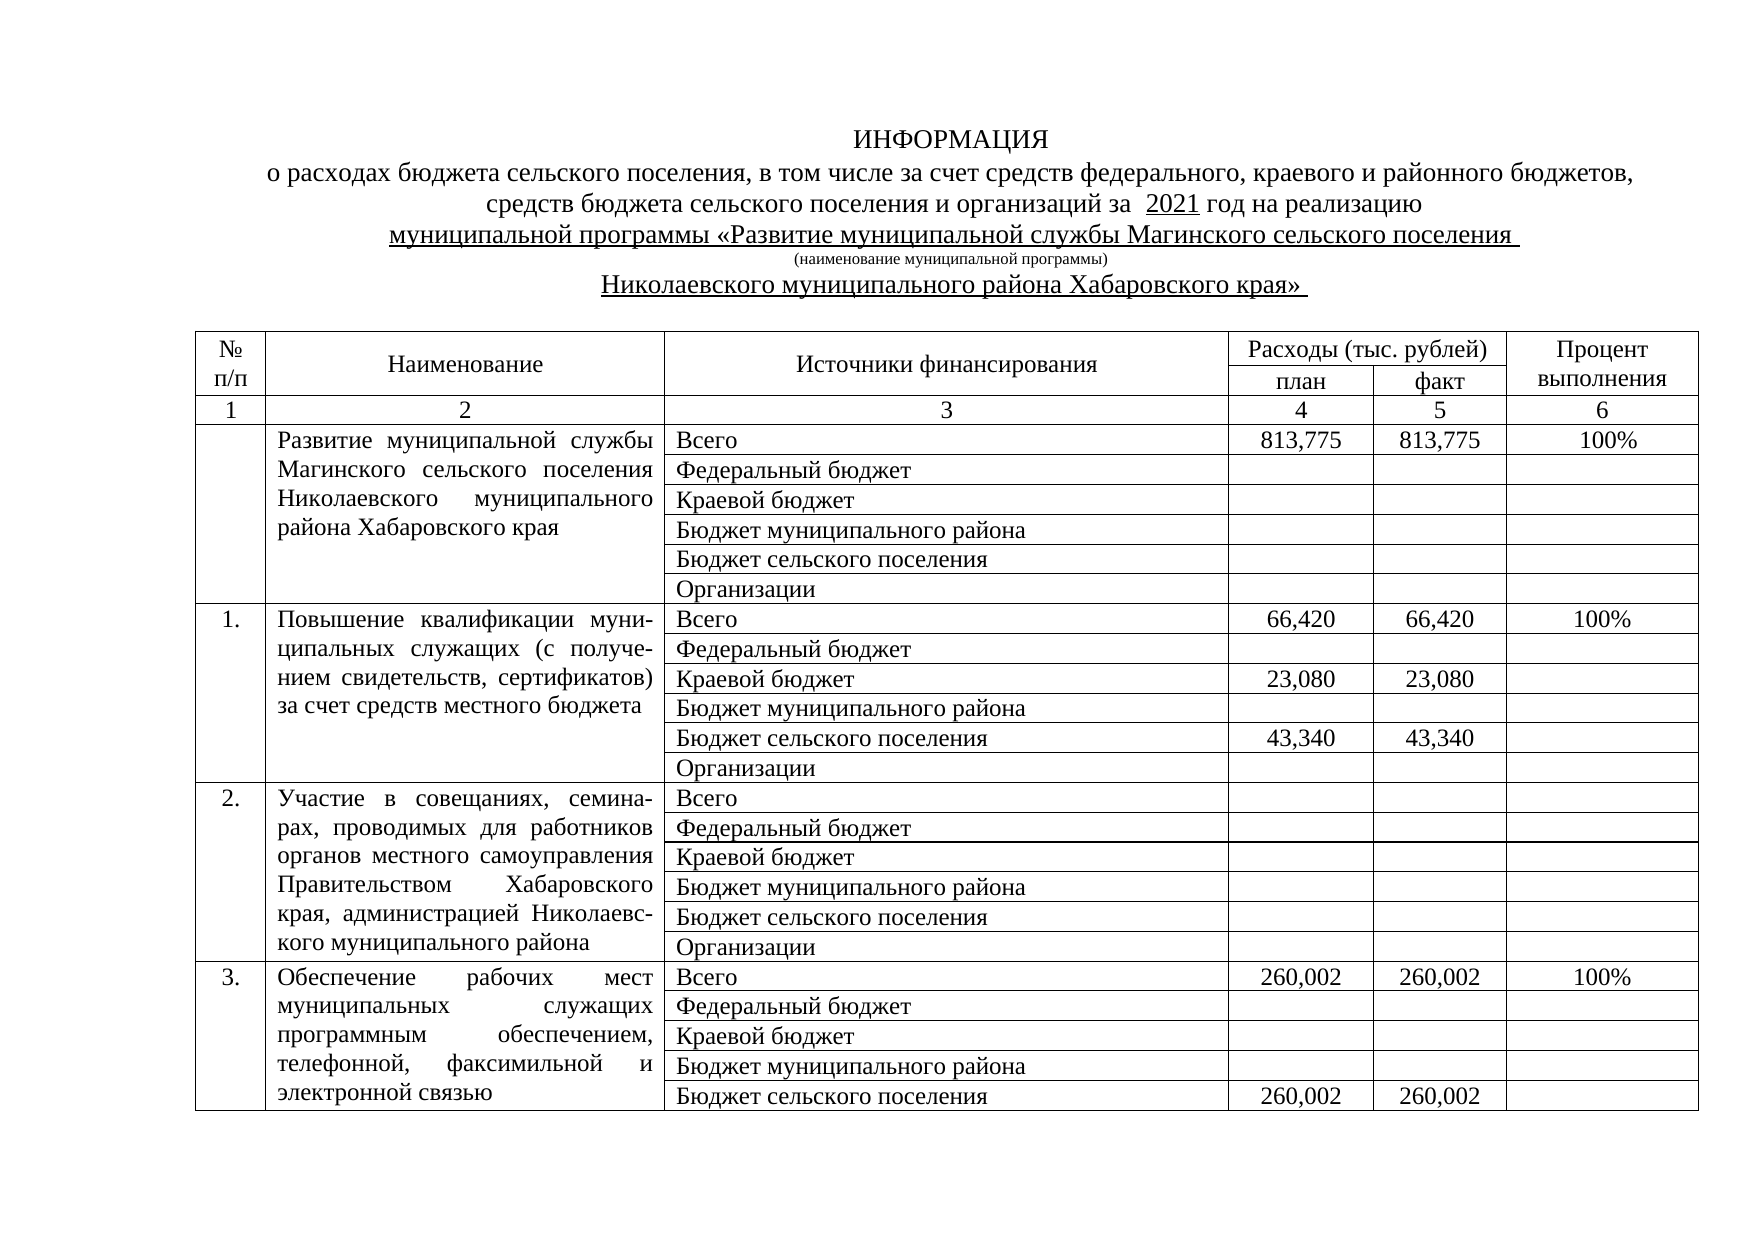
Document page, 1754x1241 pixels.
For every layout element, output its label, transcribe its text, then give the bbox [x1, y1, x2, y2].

table_cell [1507, 455, 1698, 484]
table_cell [1229, 634, 1373, 663]
table_header Источники финансирования [665, 332, 1228, 394]
table_cell [1507, 545, 1698, 573]
table_cell [1507, 753, 1698, 782]
table_cell [1229, 574, 1373, 603]
table_cell [1229, 872, 1373, 901]
table_cell [1374, 991, 1506, 1020]
table_cell 6 [1507, 396, 1698, 424]
text средств бюджета сельского поселения и организаций за 2021 год на реализацию [207, 187, 1695, 218]
table_cell 100% [1507, 962, 1698, 990]
table_cell [1374, 813, 1506, 841]
table_cell [1374, 932, 1506, 961]
table_cell [1507, 1051, 1698, 1080]
table_cell [1374, 634, 1506, 663]
table_cell Повышение квалификации муни-ципальных служащих (с получе-нием свидетельств, сертификатов) за счет средств местного бюджета [266, 604, 664, 782]
table_cell [1229, 991, 1373, 1020]
table_cell 2 [266, 396, 664, 424]
table_cell Бюджет муниципального района [665, 872, 1228, 901]
table_cell 43,340 [1229, 723, 1373, 752]
table_cell [1507, 515, 1698, 543]
table_cell [1374, 1021, 1506, 1050]
table_cell 813,775 [1374, 425, 1506, 454]
table_cell Краевой бюджет [665, 843, 1228, 871]
table_cell Всего [665, 425, 1228, 454]
table_cell [1229, 932, 1373, 961]
table_cell [1374, 545, 1506, 573]
table_cell 260,002 [1229, 1081, 1373, 1109]
table_cell [196, 425, 265, 603]
table_cell [1507, 664, 1698, 692]
table_cell Бюджет сельского поселения [665, 902, 1228, 931]
table_cell план [1229, 366, 1373, 394]
table_cell Всего [665, 783, 1228, 812]
table_cell [1229, 753, 1373, 782]
table_cell [1507, 932, 1698, 961]
table_cell Организации [665, 574, 1228, 603]
table_cell Всего [665, 604, 1228, 633]
table_cell Федеральный бюджет [665, 455, 1228, 484]
table_cell Развитие муниципальной службы Магинского сельского поселения Николаевского муниципального района Хабаровского края [266, 425, 664, 603]
table_cell Федеральный бюджет [665, 991, 1228, 1020]
table_cell [1374, 902, 1506, 931]
table_cell [1229, 455, 1373, 484]
table_cell [1229, 1021, 1373, 1050]
table_cell 66,420 [1229, 604, 1373, 633]
table_cell [1507, 723, 1698, 752]
table_cell 23,080 [1374, 664, 1506, 692]
table_cell [1374, 515, 1506, 543]
table_cell [1507, 991, 1698, 1020]
text о расходах бюджета сельского поселения, в том числе за счет средств федерального, краевого и районного бюджетов, [207, 156, 1695, 187]
table_cell [1229, 1051, 1373, 1080]
table_cell [1507, 694, 1698, 722]
table_cell 23,080 [1229, 664, 1373, 692]
table_header Наименование [266, 332, 664, 394]
table_cell [1507, 574, 1698, 603]
table_cell [1507, 485, 1698, 514]
text (наименование муниципальной программы) [207, 249, 1695, 268]
table_cell [1374, 843, 1506, 871]
table_cell [1507, 872, 1698, 901]
table_cell [1374, 694, 1506, 722]
table_header Расходы (тыс. рублей) [1229, 332, 1506, 365]
table_cell Организации [665, 753, 1228, 782]
table_cell Всего [665, 962, 1228, 990]
table_cell 3 [665, 396, 1228, 424]
table_cell [1507, 902, 1698, 931]
table_cell [1507, 783, 1698, 812]
table_cell [1229, 515, 1373, 543]
text Николаевского муниципального района Хабаровского края» [207, 268, 1695, 299]
table_cell [1507, 1021, 1698, 1050]
table_cell 4 [1229, 396, 1373, 424]
table_cell 1 [196, 396, 265, 424]
text ИНФОРМАЦИЯ [207, 118, 1695, 156]
table_cell 260,002 [1229, 962, 1373, 990]
table_cell 43,340 [1374, 723, 1506, 752]
table_cell 66,420 [1374, 604, 1506, 633]
table_cell 2. [196, 783, 265, 961]
table_cell [1507, 634, 1698, 663]
table_cell [1374, 485, 1506, 514]
table_cell [1507, 813, 1698, 841]
table_cell 1. [196, 604, 265, 782]
table_cell 100% [1507, 604, 1698, 633]
table_cell [1229, 843, 1373, 871]
table_cell [1229, 694, 1373, 722]
table_cell Участие в совещаниях, семина-рах, проводимых для работников органов местного самоуправления Правительством Хабаровского края, администрацией Николаевс-кого муниципального района [266, 783, 664, 961]
table_cell [1374, 1051, 1506, 1080]
text муниципальной программы «Развитие муниципальной службы Магинского сельского поселения [207, 218, 1695, 249]
table_cell [1374, 455, 1506, 484]
table_cell [1229, 783, 1373, 812]
table_cell Краевой бюджет [665, 485, 1228, 514]
table_cell [1507, 843, 1698, 871]
table_cell [1374, 574, 1506, 603]
table_cell Краевой бюджет [665, 664, 1228, 692]
table_cell Бюджет сельского поселения [665, 1081, 1228, 1109]
table_cell [1229, 902, 1373, 931]
table_cell 3. [196, 962, 265, 1109]
table_cell факт [1374, 366, 1506, 394]
table_cell 5 [1374, 396, 1506, 424]
table_cell Бюджет муниципального района [665, 694, 1228, 722]
table_cell [1507, 1081, 1698, 1109]
table_cell 260,002 [1374, 1081, 1506, 1109]
table_header № п/п [196, 332, 265, 394]
table_header Процент выполнения [1507, 332, 1698, 394]
table_cell 260,002 [1374, 962, 1506, 990]
table_cell [1374, 783, 1506, 812]
table_cell Федеральный бюджет [665, 634, 1228, 663]
table_cell [1229, 485, 1373, 514]
table_cell Бюджет муниципального района [665, 1051, 1228, 1080]
table_cell 813,775 [1229, 425, 1373, 454]
table_cell [1229, 813, 1373, 841]
table_cell [1374, 753, 1506, 782]
table_cell Бюджет сельского поселения [665, 545, 1228, 573]
table_cell Бюджет муниципального района [665, 515, 1228, 543]
table_cell Бюджет сельского поселения [665, 723, 1228, 752]
table_cell Организации [665, 932, 1228, 961]
table_cell Краевой бюджет [665, 1021, 1228, 1050]
table_cell [1374, 872, 1506, 901]
table_cell 100% [1507, 425, 1698, 454]
table_cell Обеспечение рабочих мест муниципальных служащих программным обеспечением, телефонной, факсимильной и электронной связью [266, 962, 664, 1109]
table_cell [1229, 545, 1373, 573]
table_cell Федеральный бюджет [665, 813, 1228, 841]
